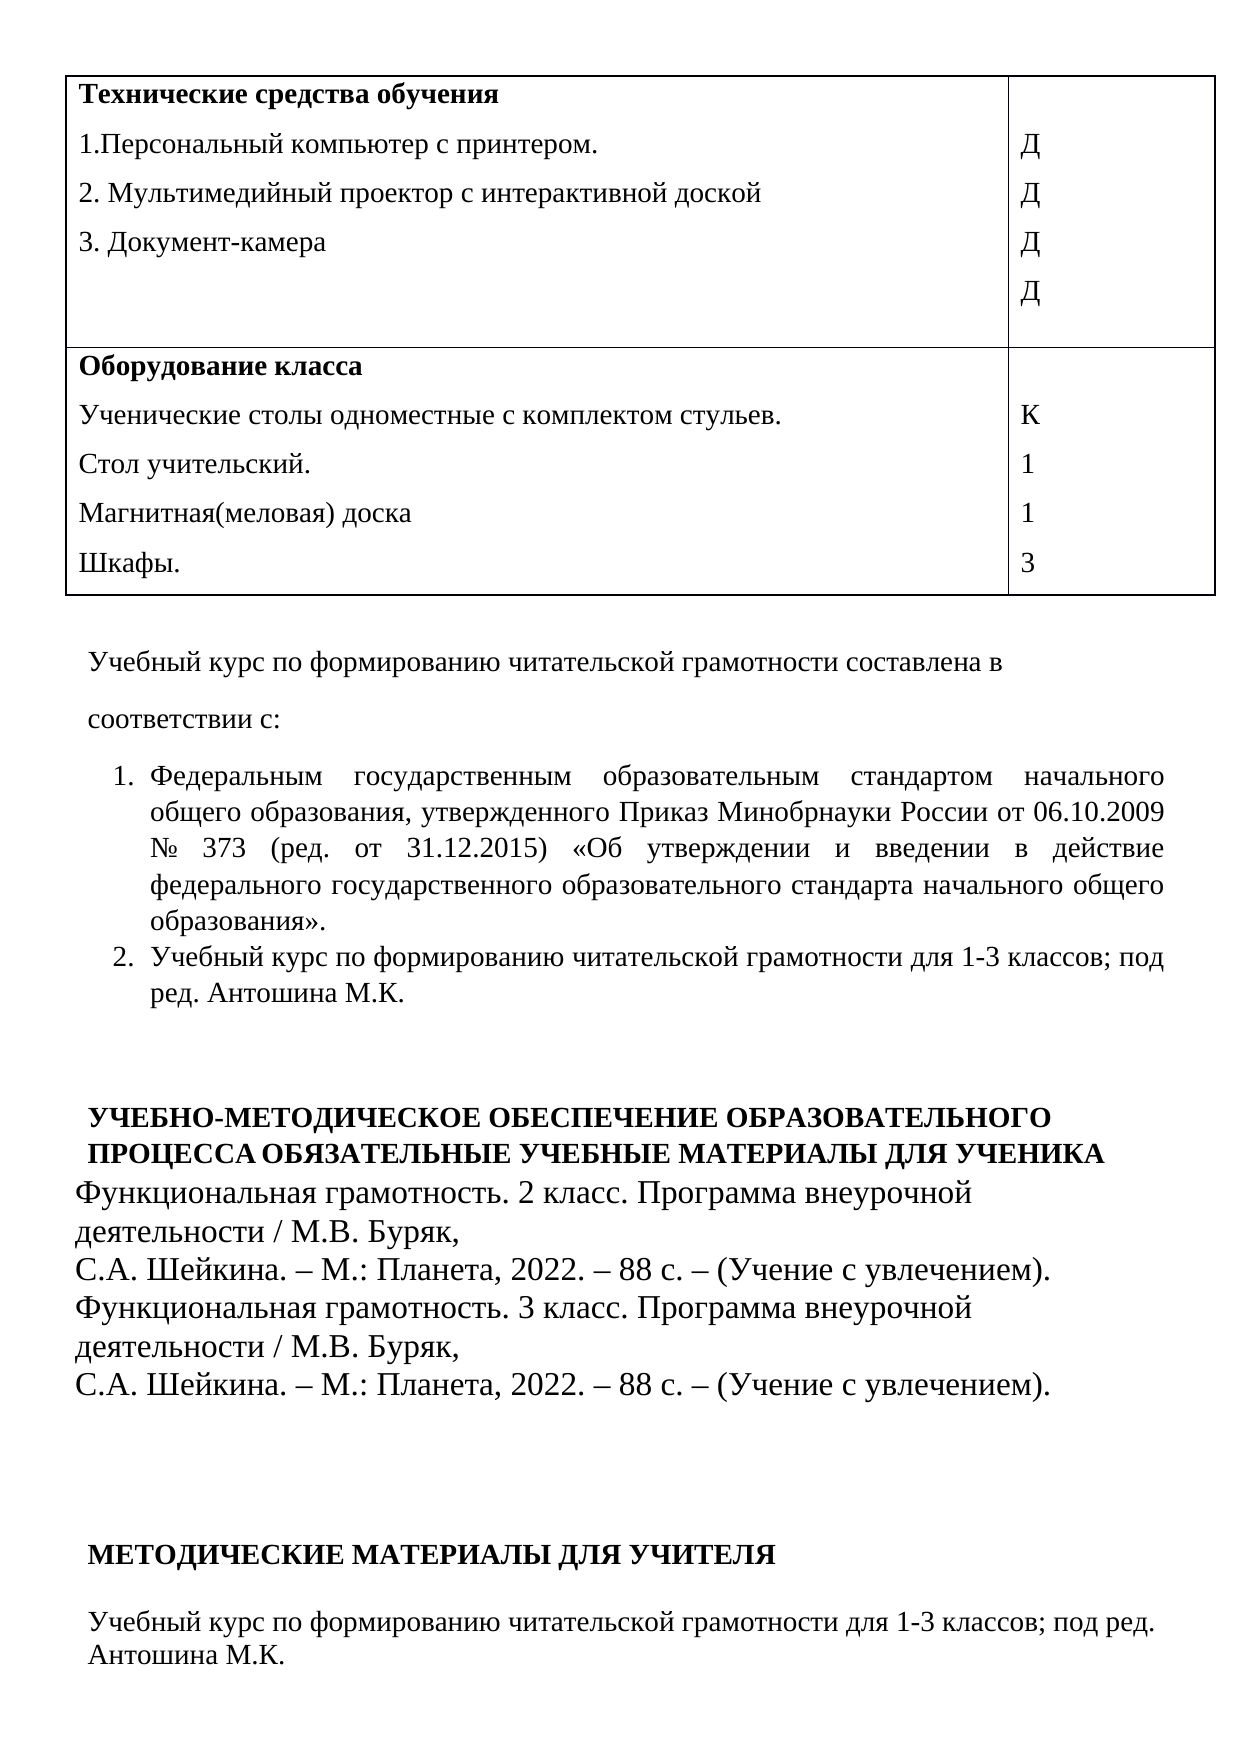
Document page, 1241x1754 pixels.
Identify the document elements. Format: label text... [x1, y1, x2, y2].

text Функциональная грамотность. 3 класс. Программа внеурочной деятельности / М.В. Буряк, [75, 1288, 1165, 1364]
text С.А. Шейкина. – М.: Планета, 2022. – 88 с. – (Учение с увлечением). [75, 1364, 1165, 1403]
table_cell Д Д Д Д [1009, 77, 1214, 347]
text С.А. Шейкина. – М.: Планета, 2022. – 88 с. – (Учение с увлечением). [75, 1249, 1165, 1288]
text УЧЕБНО-МЕТОДИЧЕСКОЕ ОБЕСПЕЧЕНИЕ ОБРАЗОВАТЕЛЬНОГО ПРОЦЕССА ОБЯЗАТЕЛЬНЫЕ УЧЕБНЫЕ МАТЕРИАЛЫ ДЛЯ УЧЕНИКА [87, 1100, 1165, 1170]
table_cell Оборудование класса Ученические столы одноместные с комплектом стульев. Стол учительский. Магнитная(меловая) доска Шкафы. [67, 348, 1008, 594]
text Учебный курс по формированию читательской грамотности для 1-3 классов; под ред. Антошина М.К. [87, 1604, 1165, 1671]
table_cell Технические средства обучения 1.Персональный компьютер с принтером. 2. Мультимедийный проектор с интерактивной доской 3. Документ-камера [67, 77, 1008, 347]
list Федеральным государственным образовательным стандартом начального общего образования, утвержденного Приказ Минобрнауки России от 06.10.2009 № 373 (ред. от 31.12.2015) «Об утверждении и введении в действие федерального государственного образовательного стандарта начального общего образования». [112, 758, 1165, 936]
text МЕТОДИЧЕСКИЕ МАТЕРИАЛЫ ДЛЯ УЧИТЕЛЯ [87, 1537, 1165, 1570]
text Учебный курс по формированию читательской грамотности составлена в соответствии с: [87, 644, 1165, 735]
list Учебный курс по формированию читательской грамотности для 1-3 классов; под ред. Антошина М.К. [112, 939, 1165, 1009]
text Функциональная грамотность. 2 класс. Программа внеурочной деятельности / М.В. Буряк, [75, 1173, 1165, 1249]
table_cell К 1 1 3 [1009, 348, 1214, 594]
